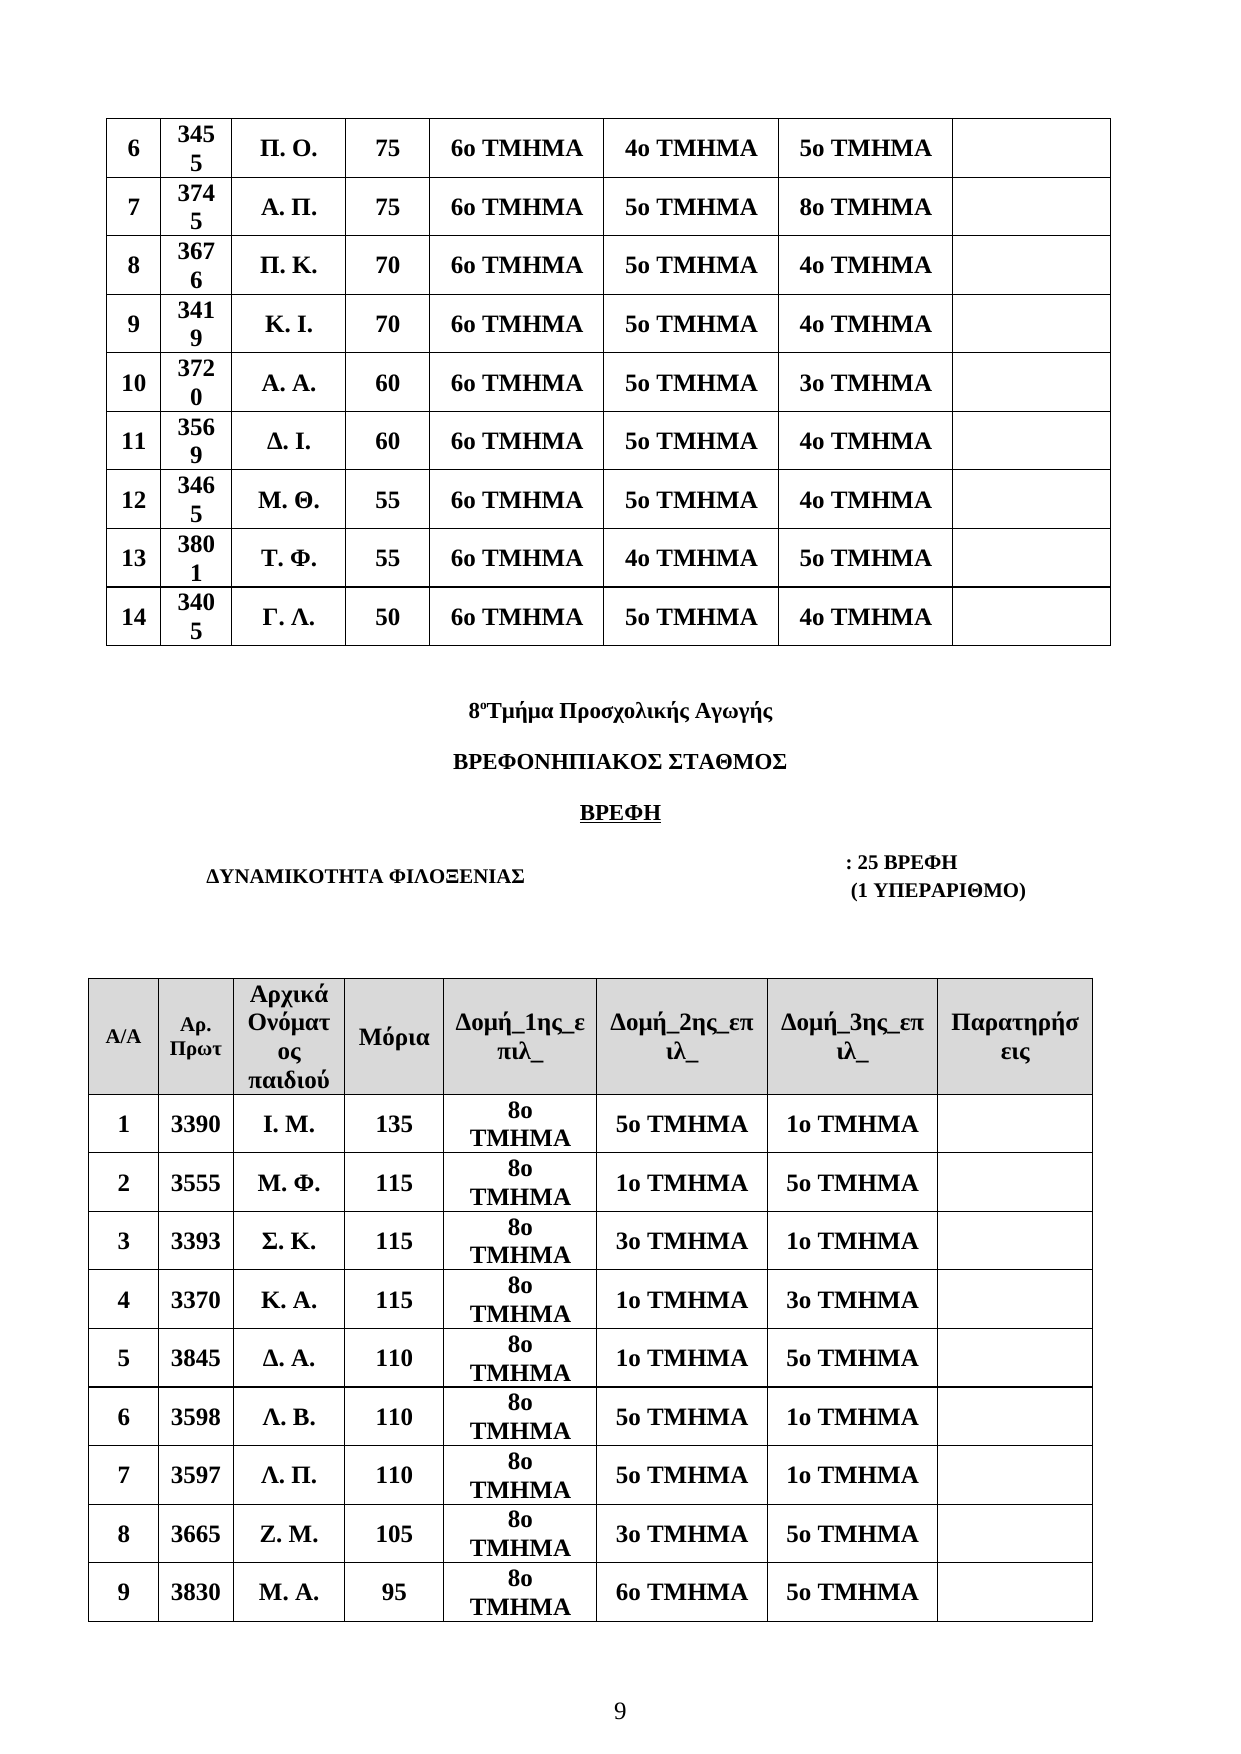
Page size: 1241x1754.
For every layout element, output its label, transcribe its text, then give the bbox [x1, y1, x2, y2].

table_cell Μ. Φ. [234, 1153, 344, 1211]
table_cell 110 [345, 1446, 443, 1503]
table_cell 8ο ΤΜΗΜΑ [444, 1388, 596, 1445]
table_cell 75 [346, 178, 429, 235]
table_cell 5ο ΤΜΗΜΑ [768, 1505, 937, 1562]
table_cell 4 [89, 1270, 158, 1328]
table_header : 25 ΒΡΕΦΗ (1 ΥΠΕΡΑΡΙΘΜΟ) [834, 850, 1045, 927]
table_cell 5ο ΤΜΗΜΑ [604, 588, 778, 645]
table_cell 5ο ΤΜΗΜΑ [604, 295, 778, 352]
table_header Δομή_2ης_επιλ_ [597, 979, 767, 1094]
table_cell [953, 353, 1110, 411]
table_cell [953, 588, 1110, 645]
table_cell 6 [107, 119, 160, 177]
table_cell 1ο ΤΜΗΜΑ [597, 1153, 767, 1211]
table_cell 1ο ΤΜΗΜΑ [768, 1212, 937, 1269]
table_cell 5ο ΤΜΗΜΑ [768, 1153, 937, 1211]
table_cell 11 [107, 412, 160, 469]
table_header Δομή_1ης_επιλ_ [444, 979, 596, 1094]
table_cell 6ο ΤΜΗΜΑ [597, 1563, 767, 1621]
table_cell 3665 [159, 1505, 233, 1562]
table_cell Γ. Λ. [232, 588, 345, 645]
table_cell 2 [89, 1153, 158, 1211]
table_cell 5ο ΤΜΗΜΑ [597, 1095, 767, 1152]
table_cell 10 [107, 353, 160, 411]
table_header Αρ. Πρωτ [159, 979, 233, 1094]
table_cell 8ο ΤΜΗΜΑ [779, 178, 952, 235]
table_cell 5ο ΤΜΗΜΑ [604, 236, 778, 294]
table_cell 50 [346, 588, 429, 645]
table_cell 8ο ΤΜΗΜΑ [444, 1153, 596, 1211]
table_cell 12 [107, 470, 160, 528]
table_header Μόρια [345, 979, 443, 1094]
table_cell 55 [346, 470, 429, 528]
table_cell 8ο ΤΜΗΜΑ [444, 1563, 596, 1621]
table_cell 5ο ΤΜΗΜΑ [779, 529, 952, 586]
table_cell 110 [345, 1388, 443, 1445]
table_cell 5ο ΤΜΗΜΑ [768, 1563, 937, 1621]
table_cell 5ο ΤΜΗΜΑ [604, 470, 778, 528]
table_cell [953, 119, 1110, 177]
table_cell [938, 1212, 1092, 1269]
table_cell I. M. [234, 1095, 344, 1152]
table_cell 4ο ΤΜΗΜΑ [604, 529, 778, 586]
table_cell 4ο ΤΜΗΜΑ [779, 588, 952, 645]
table_cell 3390 [159, 1095, 233, 1152]
table_cell 70 [346, 236, 429, 294]
table_cell 5ο ΤΜΗΜΑ [597, 1446, 767, 1503]
text 8οΤμήμα Προσχολικής Αγωγής [118, 697, 1122, 723]
table_cell 3555 [159, 1153, 233, 1211]
text ΒΡΕΦΟΝΗΠΙΑΚΟΣ ΣΤΑΘΜΟΣ [118, 748, 1122, 774]
table_header Παρατηρήσεις [938, 979, 1092, 1094]
table_header Αρχικά Ονόματος παιδιού [234, 979, 344, 1094]
table_cell 60 [346, 353, 429, 411]
table_cell [953, 295, 1110, 352]
table_cell Μ. Α. [234, 1563, 344, 1621]
table_cell 8 [89, 1505, 158, 1562]
table_cell 6ο ΤΜΗΜΑ [430, 529, 603, 586]
table_header ΔΥΝΑΜΙΚΟΤΗΤΑ ΦΙΛΟΞΕΝΙΑΣ [195, 850, 834, 927]
table_cell 6ο ΤΜΗΜΑ [430, 119, 603, 177]
table_cell 4ο ΤΜΗΜΑ [779, 412, 952, 469]
table_cell 7 [89, 1446, 158, 1503]
table_cell Σ. Κ. [234, 1212, 344, 1269]
table_cell Δ. Α. [234, 1329, 344, 1386]
table_cell 5ο ΤΜΗΜΑ [779, 119, 952, 177]
table_cell Ζ. Μ. [234, 1505, 344, 1562]
table_cell 3370 [159, 1270, 233, 1328]
table_cell Λ. Β. [234, 1388, 344, 1445]
table_cell 6ο ΤΜΗΜΑ [430, 353, 603, 411]
table_cell 9 [89, 1563, 158, 1621]
table_cell Α. Π. [232, 178, 345, 235]
table_cell 3720 [161, 353, 231, 411]
table_cell 5 [89, 1329, 158, 1386]
table_cell 5ο ΤΜΗΜΑ [768, 1329, 937, 1386]
table_cell 3830 [159, 1563, 233, 1621]
table_cell 3745 [161, 178, 231, 235]
table_cell 4ο ΤΜΗΜΑ [779, 470, 952, 528]
table_cell 13 [107, 529, 160, 586]
table_cell 95 [345, 1563, 443, 1621]
table_cell 3455 [161, 119, 231, 177]
table_cell [938, 1505, 1092, 1562]
table_cell Μ. Θ. [232, 470, 345, 528]
table_cell 1ο ΤΜΗΜΑ [768, 1095, 937, 1152]
table_cell [938, 1388, 1092, 1445]
table_cell 8 [107, 236, 160, 294]
table_cell 110 [345, 1329, 443, 1386]
table_cell 115 [345, 1270, 443, 1328]
table_cell [953, 529, 1110, 586]
table_cell Τ. Φ. [232, 529, 345, 586]
table_cell 8ο ΤΜΗΜΑ [444, 1329, 596, 1386]
table_cell 8ο ΤΜΗΜΑ [444, 1095, 596, 1152]
table_cell 8ο ΤΜΗΜΑ [444, 1212, 596, 1269]
table_cell 3801 [161, 529, 231, 586]
table_cell 8ο ΤΜΗΜΑ [444, 1446, 596, 1503]
table_cell 3393 [159, 1212, 233, 1269]
table_cell 4ο ΤΜΗΜΑ [779, 236, 952, 294]
table_cell [938, 1329, 1092, 1386]
table_cell 8ο ΤΜΗΜΑ [444, 1270, 596, 1328]
table_cell 55 [346, 529, 429, 586]
table_cell 3ο ΤΜΗΜΑ [597, 1505, 767, 1562]
table_cell 5ο ΤΜΗΜΑ [604, 178, 778, 235]
table_cell Π. Ο. [232, 119, 345, 177]
table_cell 3 [89, 1212, 158, 1269]
table_header Α/Α [89, 979, 158, 1094]
table_cell 3405 [161, 588, 231, 645]
table_cell 3845 [159, 1329, 233, 1386]
table_cell 1ο ΤΜΗΜΑ [768, 1388, 937, 1445]
text ΒΡΕΦΗ [118, 799, 1122, 826]
table_cell 3465 [161, 470, 231, 528]
table_cell [953, 236, 1110, 294]
table_cell 6ο ΤΜΗΜΑ [430, 178, 603, 235]
table_cell 7 [107, 178, 160, 235]
table_cell 3598 [159, 1388, 233, 1445]
table_cell 1ο ΤΜΗΜΑ [597, 1270, 767, 1328]
table_cell 75 [346, 119, 429, 177]
table_cell 5ο ΤΜΗΜΑ [604, 412, 778, 469]
table_cell [938, 1095, 1092, 1152]
table_cell 3597 [159, 1446, 233, 1503]
table_cell 6 [89, 1388, 158, 1445]
table_cell 135 [345, 1095, 443, 1152]
table_cell [938, 1563, 1092, 1621]
table_cell 6ο ΤΜΗΜΑ [430, 236, 603, 294]
table_header Δομή_3ης_επιλ_ [768, 979, 937, 1094]
table_cell 5ο ΤΜΗΜΑ [597, 1388, 767, 1445]
table_cell 6ο ΤΜΗΜΑ [430, 588, 603, 645]
table_cell Κ. Α. [234, 1270, 344, 1328]
table_cell 1 [89, 1095, 158, 1152]
table_cell [938, 1153, 1092, 1211]
table_cell 6ο ΤΜΗΜΑ [430, 470, 603, 528]
table_cell 1ο ΤΜΗΜΑ [597, 1329, 767, 1386]
table_cell 8ο ΤΜΗΜΑ [444, 1505, 596, 1562]
table_cell Λ. Π. [234, 1446, 344, 1503]
table_cell 3ο ΤΜΗΜΑ [779, 353, 952, 411]
table_cell Α. Α. [232, 353, 345, 411]
table_cell [938, 1270, 1092, 1328]
table_cell 6ο ΤΜΗΜΑ [430, 412, 603, 469]
table_cell 3419 [161, 295, 231, 352]
table_cell 4ο ΤΜΗΜΑ [779, 295, 952, 352]
table_cell 9 [107, 295, 160, 352]
table_cell [953, 470, 1110, 528]
table_cell 3ο ΤΜΗΜΑ [768, 1270, 937, 1328]
table_cell 3ο ΤΜΗΜΑ [597, 1212, 767, 1269]
table_cell Π. Κ. [232, 236, 345, 294]
table_cell 3676 [161, 236, 231, 294]
table_cell [938, 1446, 1092, 1503]
table_cell 115 [345, 1153, 443, 1211]
table_cell 105 [345, 1505, 443, 1562]
table_cell 60 [346, 412, 429, 469]
table_cell Κ. Ι. [232, 295, 345, 352]
table_cell 70 [346, 295, 429, 352]
table_cell [953, 178, 1110, 235]
table_cell 4ο ΤΜΗΜΑ [604, 119, 778, 177]
table_cell 115 [345, 1212, 443, 1269]
table_cell Δ. Ι. [232, 412, 345, 469]
table_cell 6ο ΤΜΗΜΑ [430, 295, 603, 352]
table_cell 5ο ΤΜΗΜΑ [604, 353, 778, 411]
table_cell 3569 [161, 412, 231, 469]
table_cell 14 [107, 588, 160, 645]
table_cell 1ο ΤΜΗΜΑ [768, 1446, 937, 1503]
table_cell [953, 412, 1110, 469]
